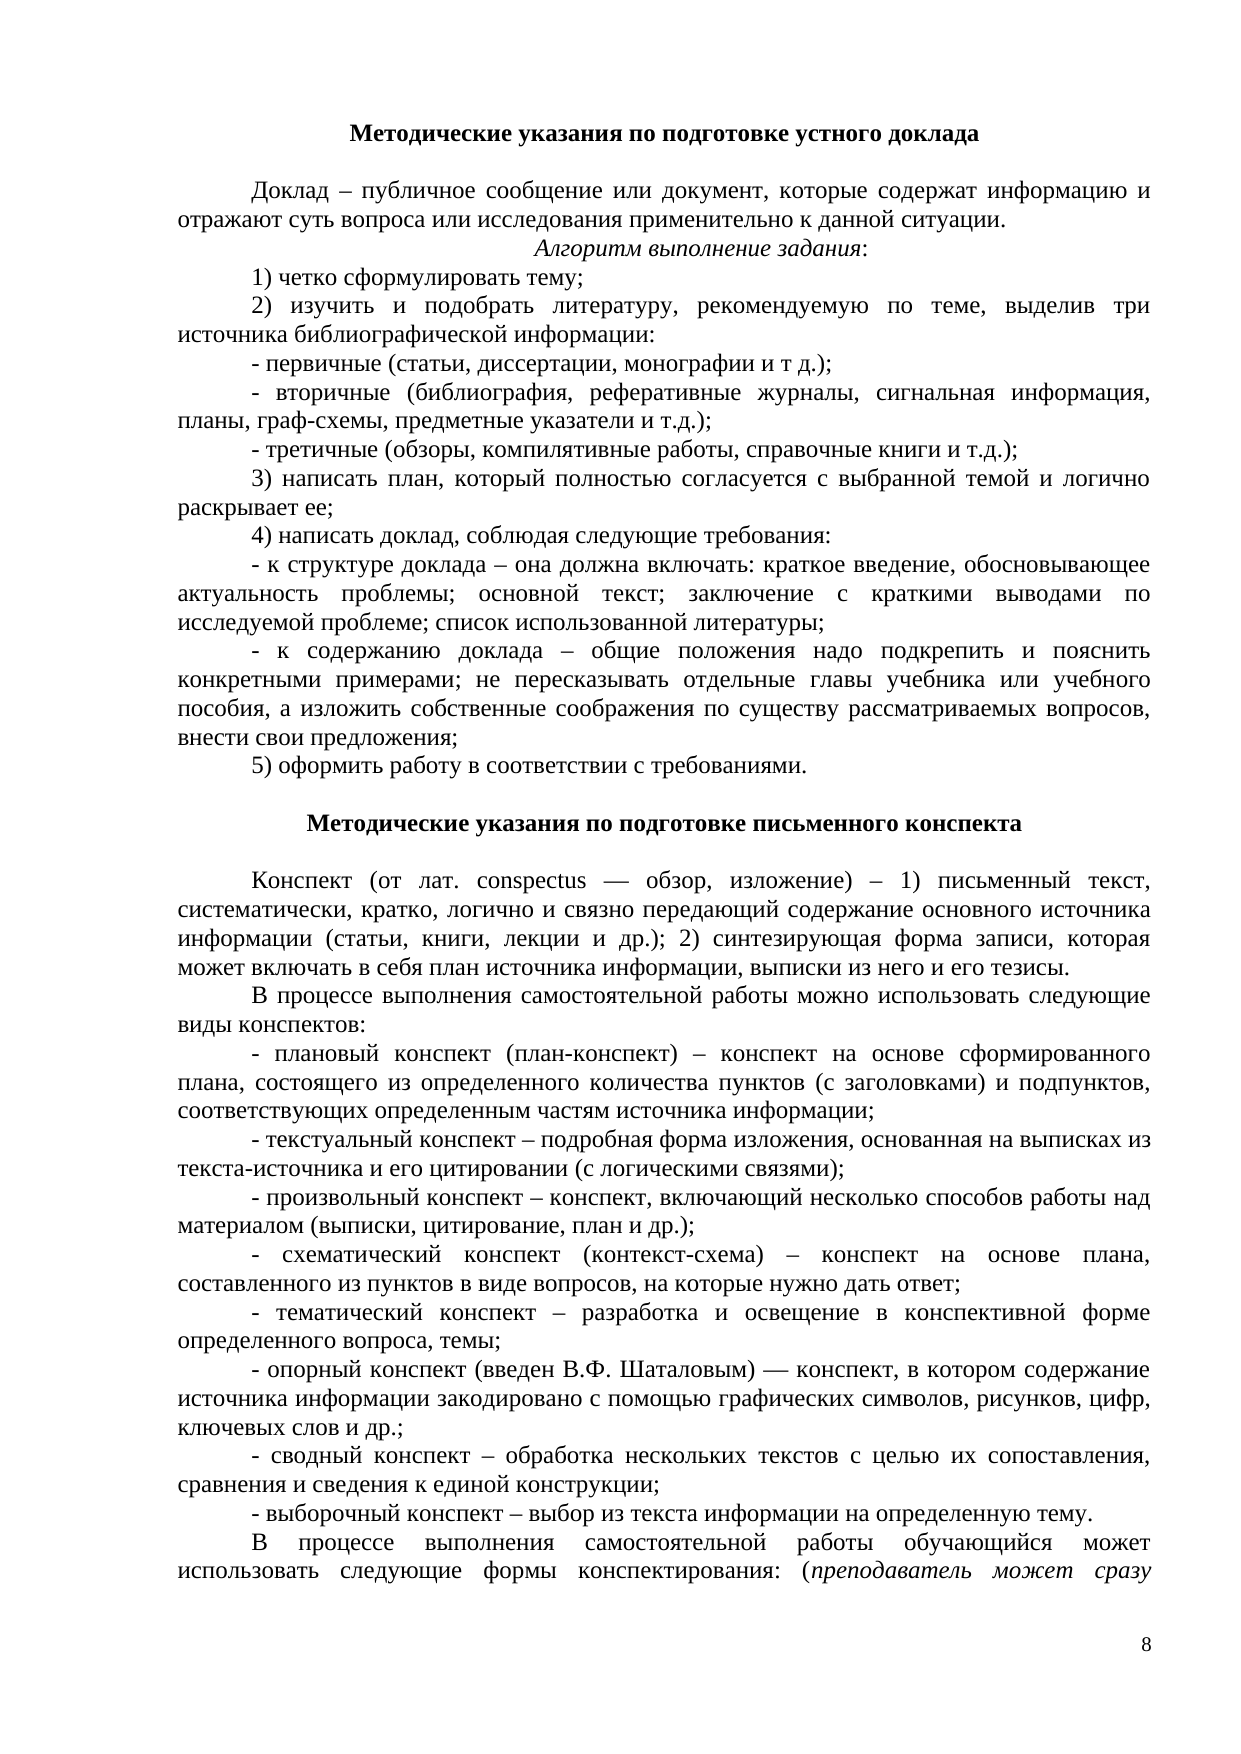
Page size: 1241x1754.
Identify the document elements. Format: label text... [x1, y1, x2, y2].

text 1) четко сформулировать тему; [177, 262, 1152, 291]
text - сводный конспект – обработка нескольких текстов с целью их сопоставления, сравнения и сведения к единой конструкции; [177, 1441, 1152, 1498]
text Доклад – публичное сообщение или документ, которые содержат информацию и отражают суть вопроса или исследования применительно к данной ситуации. [177, 176, 1152, 233]
text В процессе выполнения самостоятельной работы можно использовать следующие виды конспектов: [177, 981, 1152, 1038]
text - произвольный конспект – конспект, включающий несколько способов работы над материалом (выписки, цитирование, план и др.); [177, 1182, 1152, 1239]
text - первичные (статьи, диссертации, монографии и т д.); [177, 348, 1152, 377]
text - текстуальный конспект – подробная форма изложения, основанная на выписках из текста-источника и его цитировании (с логическими связями); [177, 1124, 1152, 1182]
text - третичные (обзоры, компилятивные работы, справочные книги и т.д.); [177, 434, 1152, 463]
text - к содержанию доклада – общие положения надо подкрепить и пояснить конкретными примерами; не пересказывать отдельные главы учебника или учебного пособия, а изложить собственные соображения по существу рассматриваемых вопросов, внести свои предложения; [177, 636, 1152, 751]
text Методические указания по подготовке письменного конспекта [177, 808, 1152, 837]
text - опорный конспект (введен В.Ф. Шаталовым) — конспект, в котором содержание источника информации закодировано с помощью графических символов, рисунков, цифр, ключевых слов и др.; [177, 1354, 1152, 1441]
text 5) оформить работу в соответствии с требованиями. [177, 751, 1152, 779]
text Алгоритм выполнение задания: [177, 233, 1152, 262]
text 3) написать план, который полностью согласуется с выбранной темой и логично раскрывает ее; [177, 463, 1152, 521]
text 4) написать доклад, соблюдая следующие требования: [177, 521, 1152, 549]
text - к структуре доклада – она должна включать: краткое введение, обосновывающее актуальность проблемы; основной текст; заключение с краткими выводами по исследуемой проблеме; список использованной литературы; [177, 549, 1152, 636]
text - схематический конспект (контекст-схема) – конспект на основе плана, составленного из пунктов в виде вопросов, на которые нужно дать ответ; [177, 1239, 1152, 1297]
text 2) изучить и подобрать литературу, рекомендуемую по теме, выделив три источника библиографической информации: [177, 291, 1152, 348]
text Методические указания по подготовке устного доклада [177, 118, 1152, 147]
text - вторичные (библиография, реферативные журналы, сигнальная информация, планы, граф-схемы, предметные указатели и т.д.); [177, 377, 1152, 434]
text - выборочный конспект – выбор из текста информации на определенную тему. [177, 1498, 1152, 1527]
text - плановый конспект (план-конспект) – конспект на основе сформированного плана, состоящего из определенного количества пунктов (с заголовками) и подпунктов, соответствующих определенным частям источника информации; [177, 1038, 1152, 1124]
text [177, 1527, 1152, 1584]
text - тематический конспект – разработка и освещение в конспективной форме определенного вопроса, темы; [177, 1297, 1152, 1354]
text Конспект (от лат. conspectus — обзор, изложение) – 1) письменный текст, систематически, кратко, логично и связно передающий содержание основного источника информации (статьи, книги, лекции и др.); 2) синтезирующая форма записи, которая может включать в себя план источника информации, выписки из него и его тезисы. [177, 866, 1152, 981]
